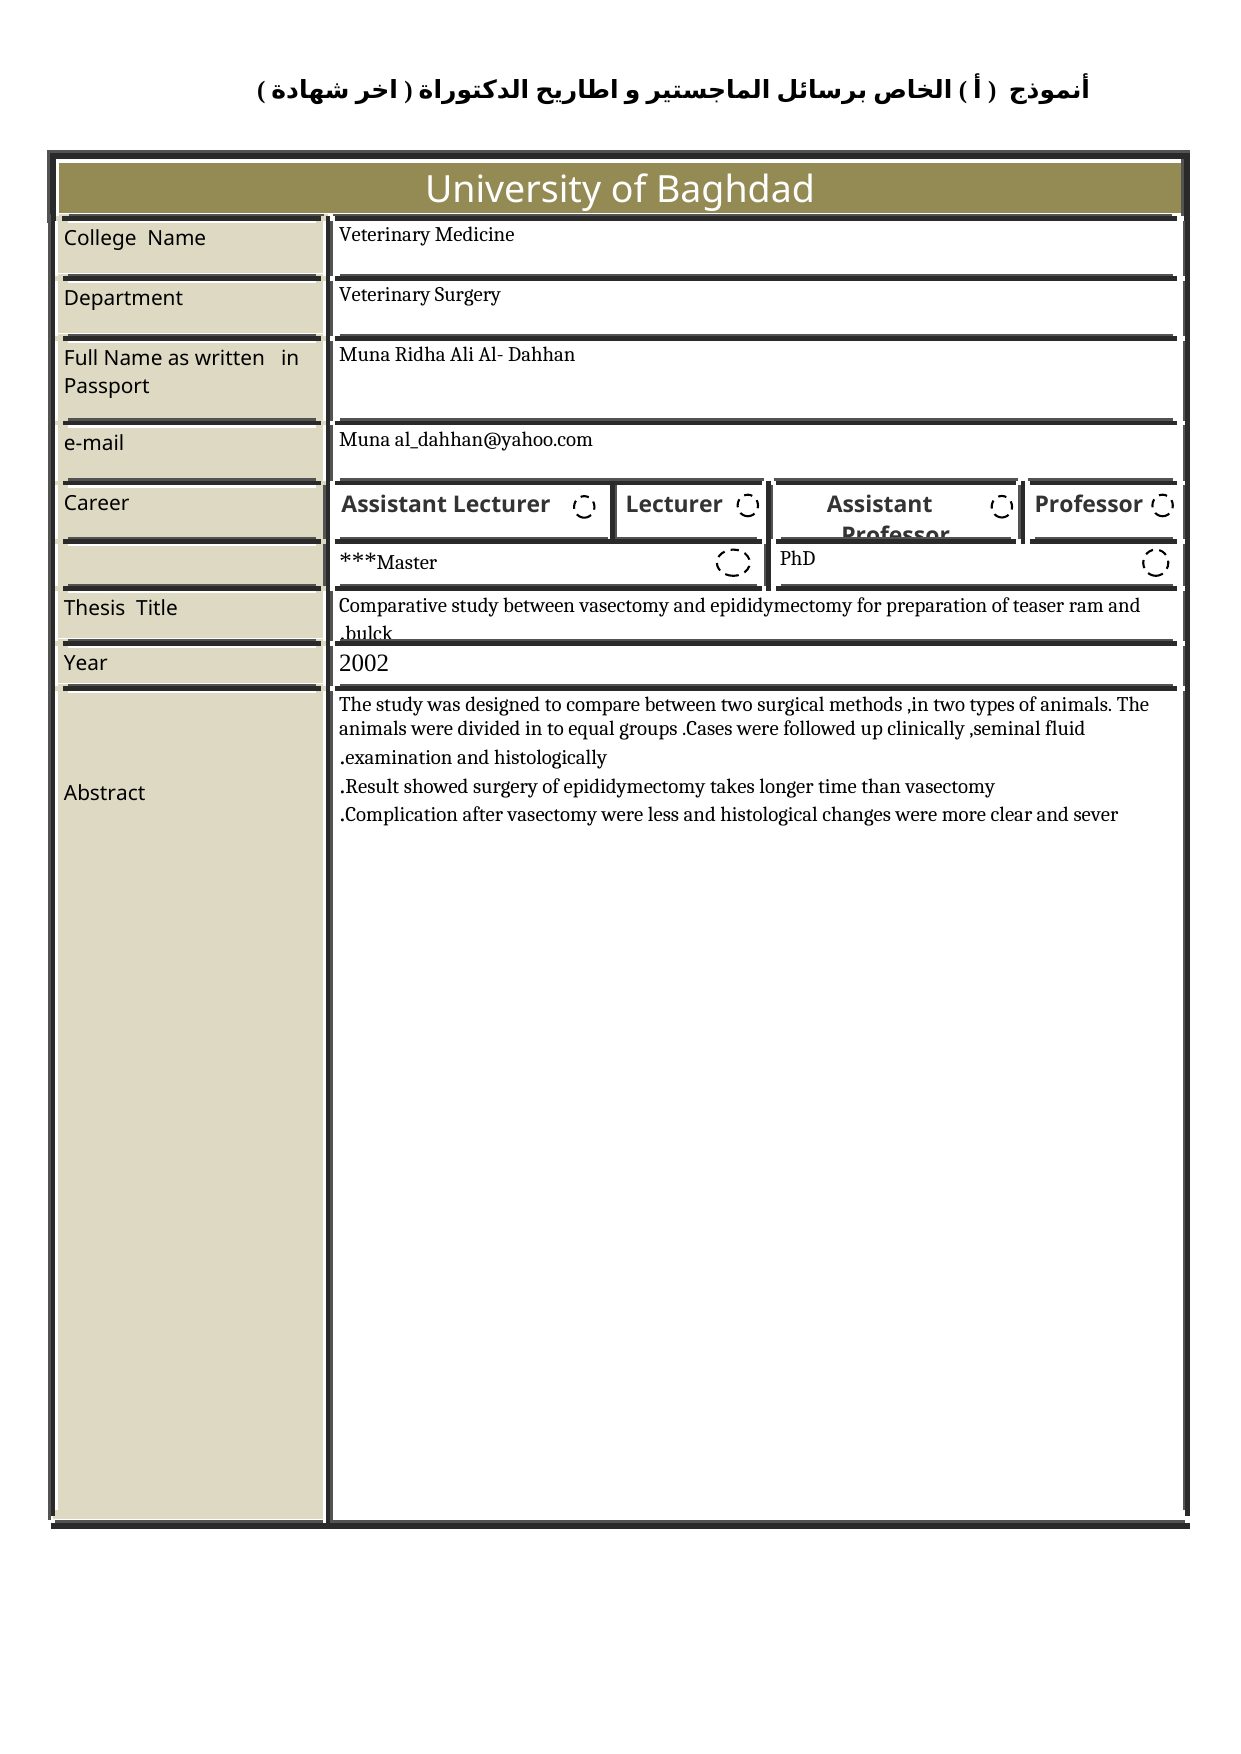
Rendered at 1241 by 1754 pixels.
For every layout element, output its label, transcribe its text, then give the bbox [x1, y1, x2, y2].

table_cell Abstract [53, 684, 326, 1519]
table_cell Lecturer [617, 478, 769, 537]
table_cell e-mail [55, 418, 326, 478]
table_cell [55, 537, 326, 584]
table_cell Full Name as written in Passport [55, 334, 326, 418]
table_cell Assistant Professor [769, 478, 1023, 537]
table_cell PhD [771, 537, 1185, 584]
table_cell Veterinary Surgery [330, 274, 1185, 333]
table_cell Muna Ridha Ali Al- Dahhan [330, 334, 1185, 418]
table_cell College Name [56, 214, 328, 273]
table_header University of Baghdad [59, 163, 1181, 213]
table_cell Muna al_dahhan@yahoo.com [330, 418, 1185, 478]
table_cell Master*** [330, 537, 766, 584]
table_cell Year [55, 639, 326, 683]
table_cell Veterinary Medicine [328, 214, 1184, 273]
table_cell Assistant Lecturer [330, 478, 608, 537]
table_cell Department [55, 274, 326, 333]
table_cell Thesis Title [55, 584, 326, 638]
table_cell Comparative study between vasectomy and epididymectomy for preparation of teaser ram and bulck. [330, 584, 1185, 638]
table_cell The study was designed to compare between two surgical methods ,in two types of animals. The animals were divided in to equal groups .Cases were followed up clinically ,seminal fluid examination and histologically. Result showed surgery of epididymectomy takes longer time than vasectomy. Complication after vasectomy were less and histological changes were more clear and sever. [330, 684, 1187, 1519]
table_cell Career [55, 478, 326, 537]
table_cell 2002 [330, 639, 1185, 683]
table_cell Professor [1023, 478, 1185, 537]
